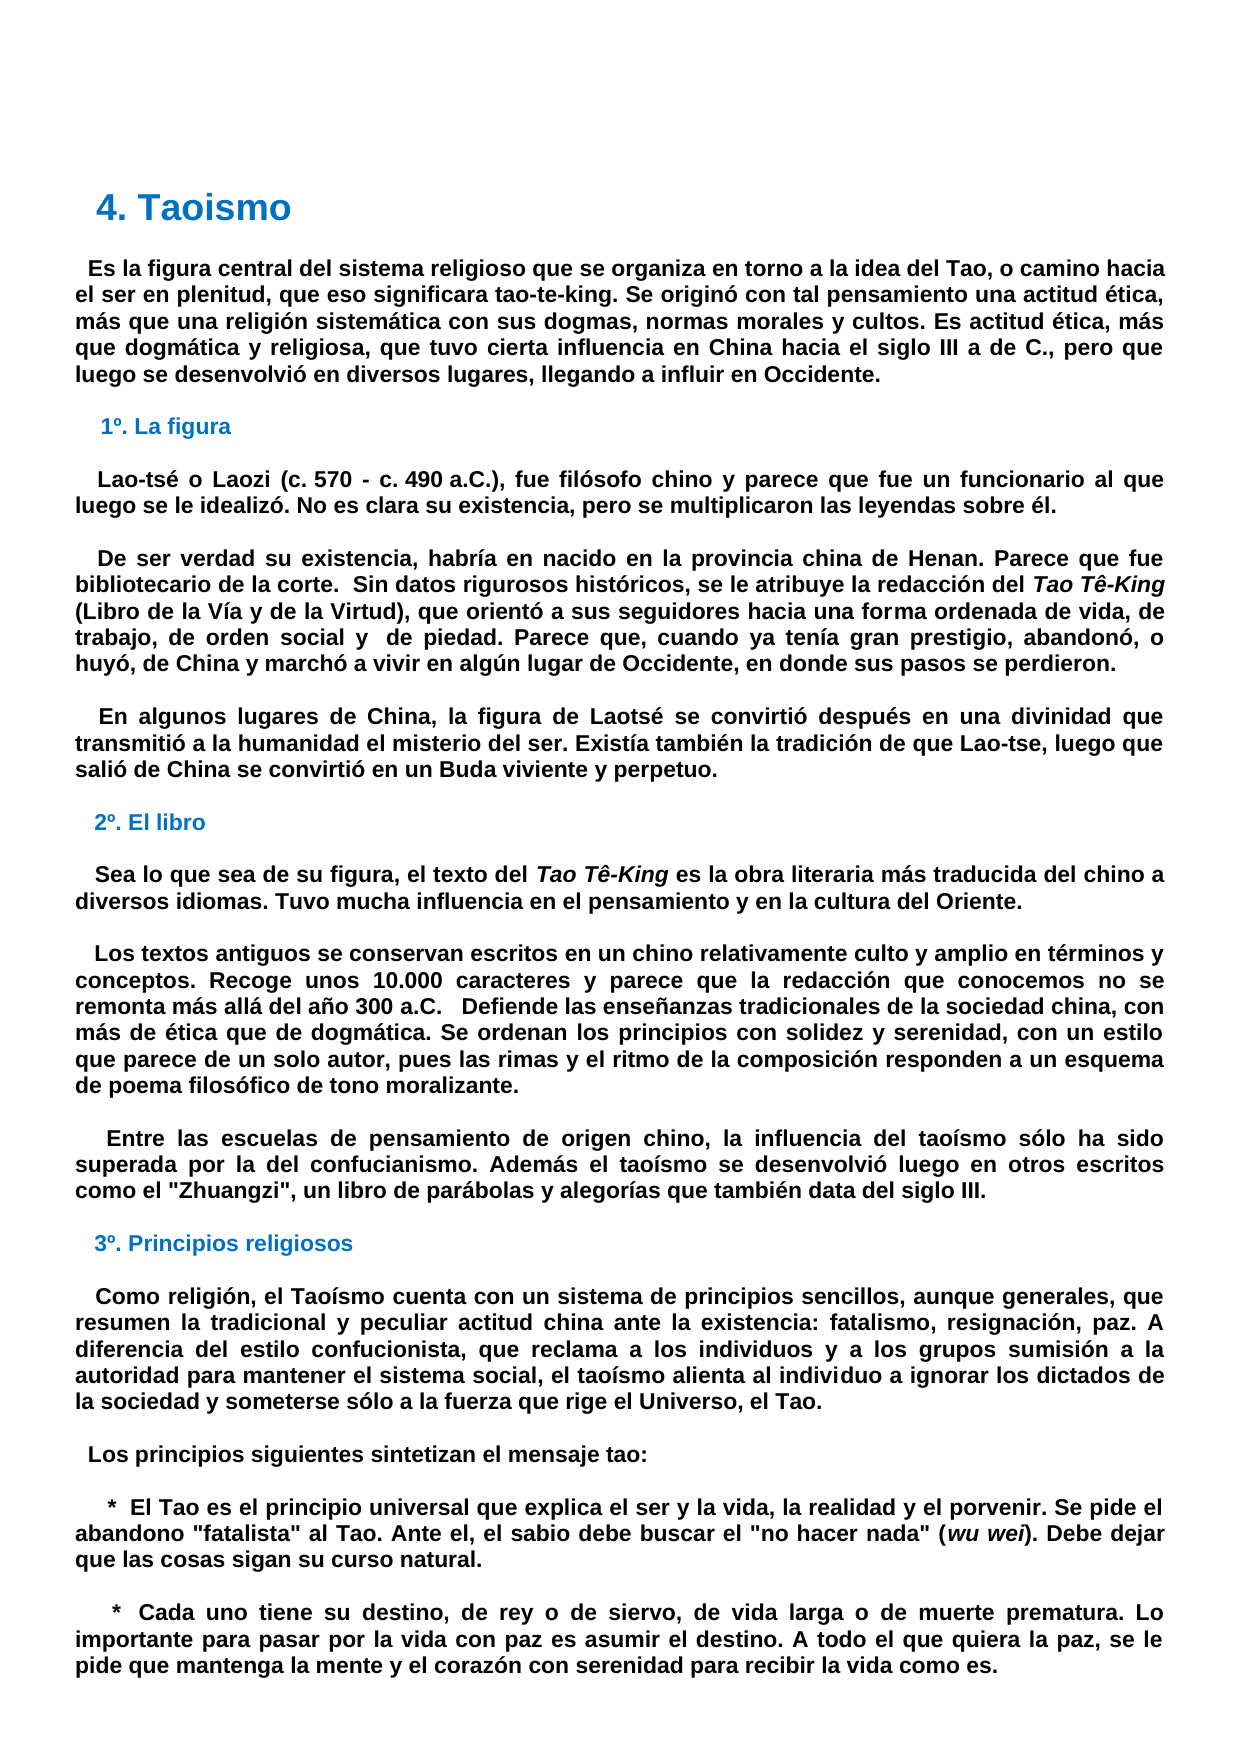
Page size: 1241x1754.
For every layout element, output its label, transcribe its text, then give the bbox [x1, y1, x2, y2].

text Los principios siguientes sintetizan el mensaje tao: [75, 1441, 1165, 1467]
text Es la figura central del sistema religioso que se organiza en torno a la idea del Tao, o camino hacia el ser en plenitud, que eso significara tao-te-king. Se originó con tal pensamiento una actitud ética, más que una religión sistemática con sus dogmas, normas morales y cultos. Es actitud ética, más que dogmática y religiosa, que tuvo cierta influencia en China hacia el siglo III a de C., pero que luego se desenvolvió en diversos lugares, llegando a influir en Occidente. [75, 255, 1165, 387]
text Entre las escuelas de pensamiento de origen chino, la influencia del taoísmo sólo ha sido superada por la del confucianismo. Además el taoísmo se desenvolvió luego en otros escritos como el "Zhuangzi", un libro de parábolas y alegorías que también data del siglo III. [75, 1125, 1165, 1204]
text 2º. El libro [75, 808, 1165, 835]
text 1º. La figura [75, 387, 1165, 439]
text * El Tao es el principio universal que explica el ser y la vida, la realidad y el porvenir. Se pide el abandono "fatalista" al Tao. Ante el, el sabio debe buscar el "no hacer nada" (wu wei). Debe dejar que las cosas sigan su curso natural. [75, 1467, 1165, 1573]
text Los textos antiguos se conservan escritos en un chino relativamente culto y amplio en términos y conceptos. Recoge unos 10.000 caracteres y parece que la redacción que conocemos no se remonta más allá del año 300 a.C. Defiende las enseñanzas tradicionales de la sociedad china, con más de ética que de dogmática. Se ordenan los principios con solidez y serenidad, con un estilo que parece de un solo autor, pues las rimas y el ritmo de la composición responden a un esquema de poema filosófico de tono moralizante. [75, 914, 1165, 1098]
text Como religión, el Taoísmo cuenta con un sistema de principios sencillos, aunque generales, que resumen la tradicional y peculiar actitud china ante la existencia: fatalismo, resignación, paz. A diferencia del estilo confucionista, que reclama a los individuos y a los grupos sumisión a la autoridad para mantener el sistema social, el taoísmo alienta al individuo a ignorar los dictados de la sociedad y someterse sólo a la fuerza que rige el Universo, el Tao. [75, 1283, 1165, 1415]
text Lao-tsé o Laozi (c. 570 - c. 490 a.C.), fue filósofo chino y parece que fue un funcionario al que luego se le idealizó. No es clara su existencia, pero se multiplicaron las leyendas sobre él. [75, 466, 1165, 519]
text * Cada uno tiene su destino, de rey o de siervo, de vida larga o de muerte prematura. Lo importante para pasar por la vida con paz es asumir el destino. A todo el que quiera la paz, se le pide que mantenga la mente y el corazón con serenidad para recibir la vida como es. [75, 1573, 1165, 1678]
text 3º. Principios religiosos [75, 1230, 1165, 1257]
text En algunos lugares de China, la figura de Laotsé se convirtió después en una divinidad que transmitió a la humanidad el misterio del ser. Existía también la tradición de que Lao-tse, luego que salió de China se convirtió en un Buda viviente y perpetuo. [75, 703, 1165, 782]
text 4. Taoismo [75, 186, 1165, 229]
text Sea lo que sea de su figura, el texto del Tao Tê-King es la obra literaria más traducida del chino a diversos idiomas. Tuvo mucha influencia en el pensamiento y en la cultura del Oriente. [75, 861, 1165, 914]
text De ser verdad su existencia, habría en nacido en la provincia china de Henan. Parece que fue bibliotecario de la corte. Sin datos rigurosos históricos, se le atribuye la redacción del Tao Tê-King (Libro de la Vía y de la Virtud), que orientó a sus seguidores hacia una forma ordenada de vida, de trabajo, de orden social y de piedad. Parece que, cuando ya tenía gran prestigio, abandonó, o huyó, de China y marchó a vivir en algún lugar de Occidente, en donde sus pasos se perdieron. [75, 519, 1165, 677]
